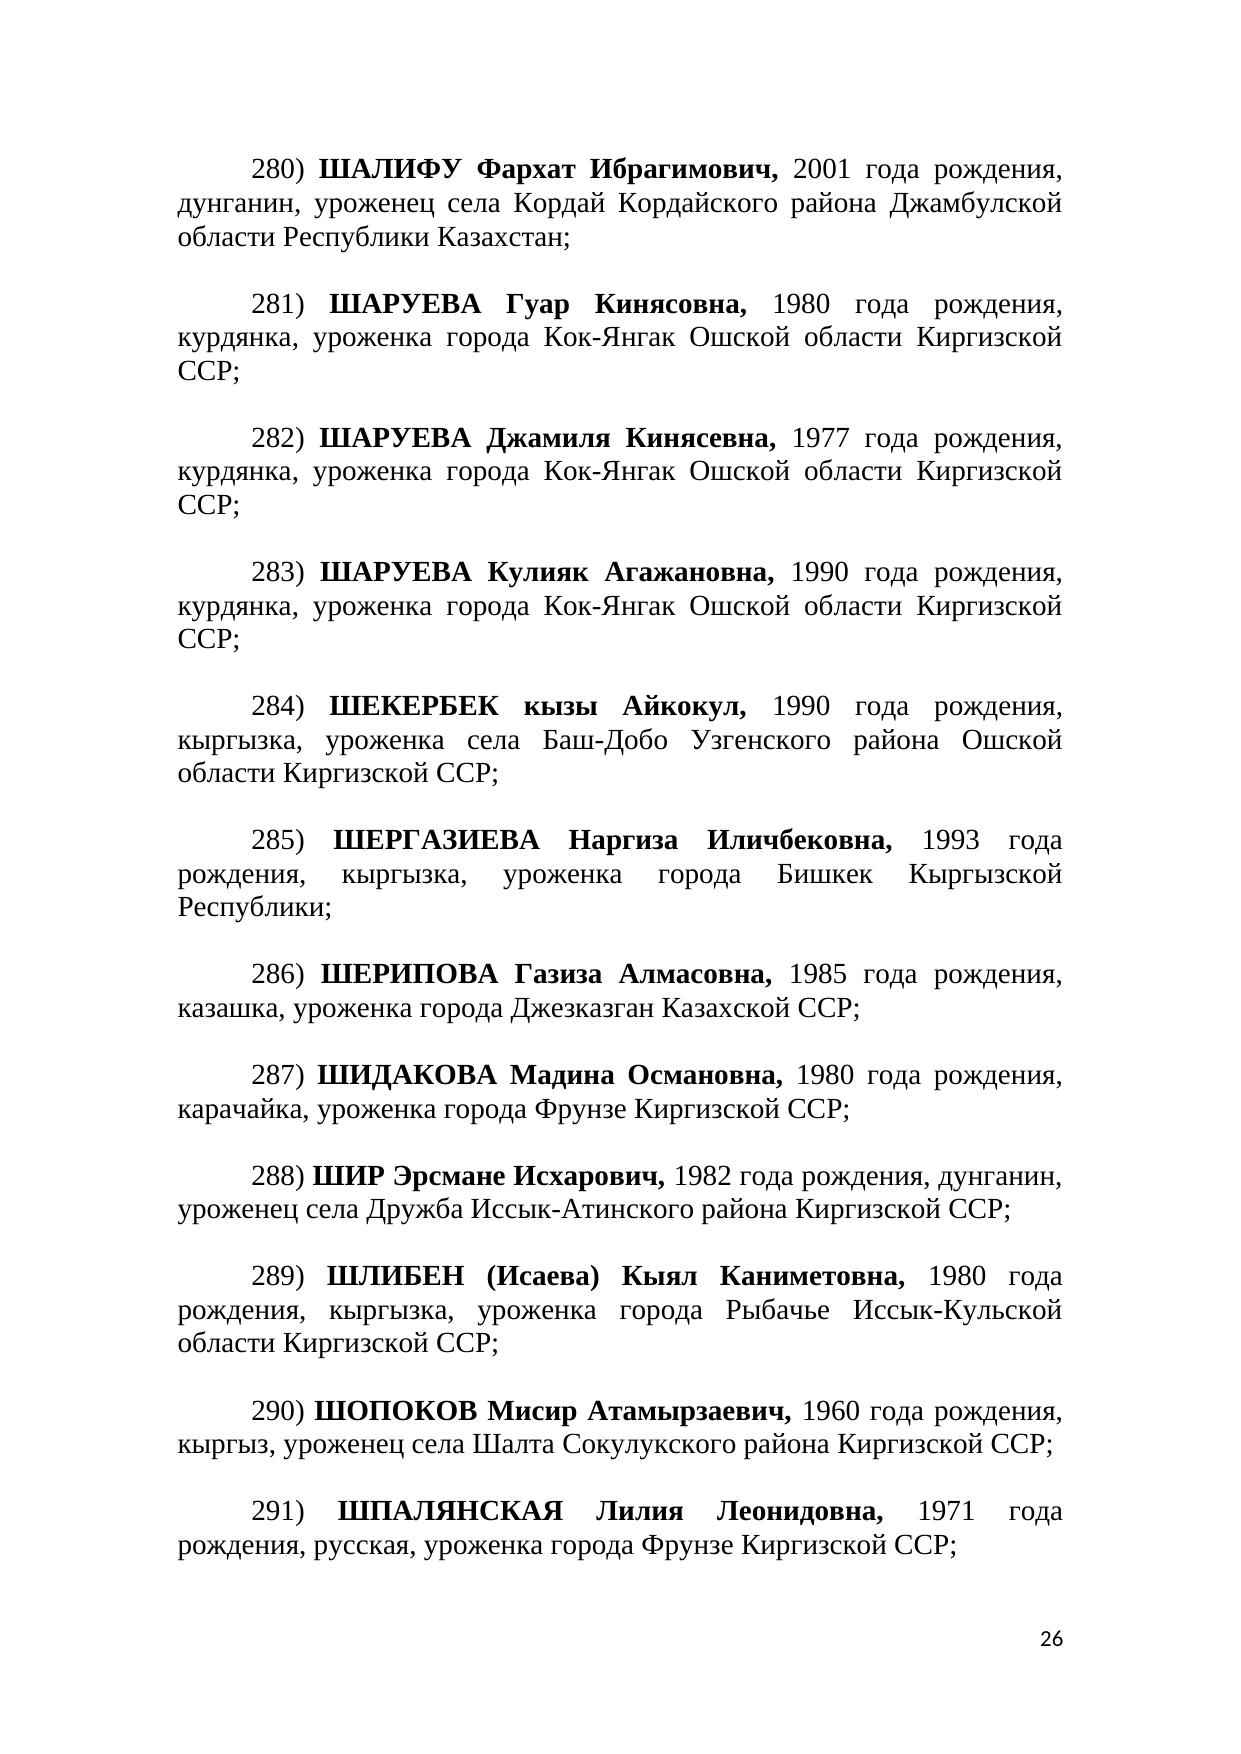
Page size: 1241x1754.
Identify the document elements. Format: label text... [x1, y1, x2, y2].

text 288) ШИР Эрсмане Исхарович, 1982 года рождения, дунганин, уроженец села Дружба Иссык-Атинского района Киргизской ССР; [177, 1158, 1063, 1225]
text 285) ШЕРГАЗИЕВА Наргиза Иличбековна, 1993 года рождения, кыргызка, уроженка города Бишкек Кыргызской Республики; [177, 822, 1063, 923]
text 282) ШАРУЕВА Джамиля Кинясевна, 1977 года рождения, курдянка, уроженка города Кок-Янгак Ошской области Киргизской ССР; [177, 420, 1063, 521]
text 287) ШИДАКОВА Мадина Османовна, 1980 года рождения, карачайка, уроженка города Фрунзе Киргизской ССР; [177, 1057, 1063, 1124]
text 284) ШЕКЕРБЕК кызы Айкокул, 1990 года рождения, кыргызка, уроженка села Баш-Добо Узгенского района Ошской области Киргизской ССР; [177, 688, 1063, 789]
text 283) ШАРУЕВА Кулияк Агажановна, 1990 года рождения, курдянка, уроженка города Кок-Янгак Ошской области Киргизской ССР; [177, 554, 1063, 655]
text 281) ШАРУЕВА Гуар Кинясовна, 1980 года рождения, курдянка, уроженка города Кок-Янгак Ошской области Киргизской ССР; [177, 286, 1063, 386]
text 286) ШЕРИПОВА Газиза Алмасовна, 1985 года рождения, казашка, уроженка города Джезказган Казахской ССР; [177, 957, 1063, 1024]
text 290) ШОПОКОВ Мисир Атамырзаевич, 1960 года рождения, кыргыз, уроженец села Шалта Сокулукского района Киргизской ССР; [177, 1393, 1063, 1460]
text 289) ШЛИБЕН (Исаева) Кыял Каниметовна, 1980 года рождения, кыргызка, уроженка города Рыбачье Иссык-Кульской области Киргизской ССР; [177, 1258, 1063, 1359]
text 291) ШПАЛЯНСКАЯ Лилия Леонидовна, 1971 года рождения, русская, уроженка города Фрунзе Киргизской ССР; [177, 1493, 1063, 1560]
text 280) ШАЛИФУ Фархат Ибрагимович, 2001 года рождения, дунганин, уроженец села Кордай Кордайского района Джамбулской области Республики Казахстан; [177, 152, 1063, 252]
